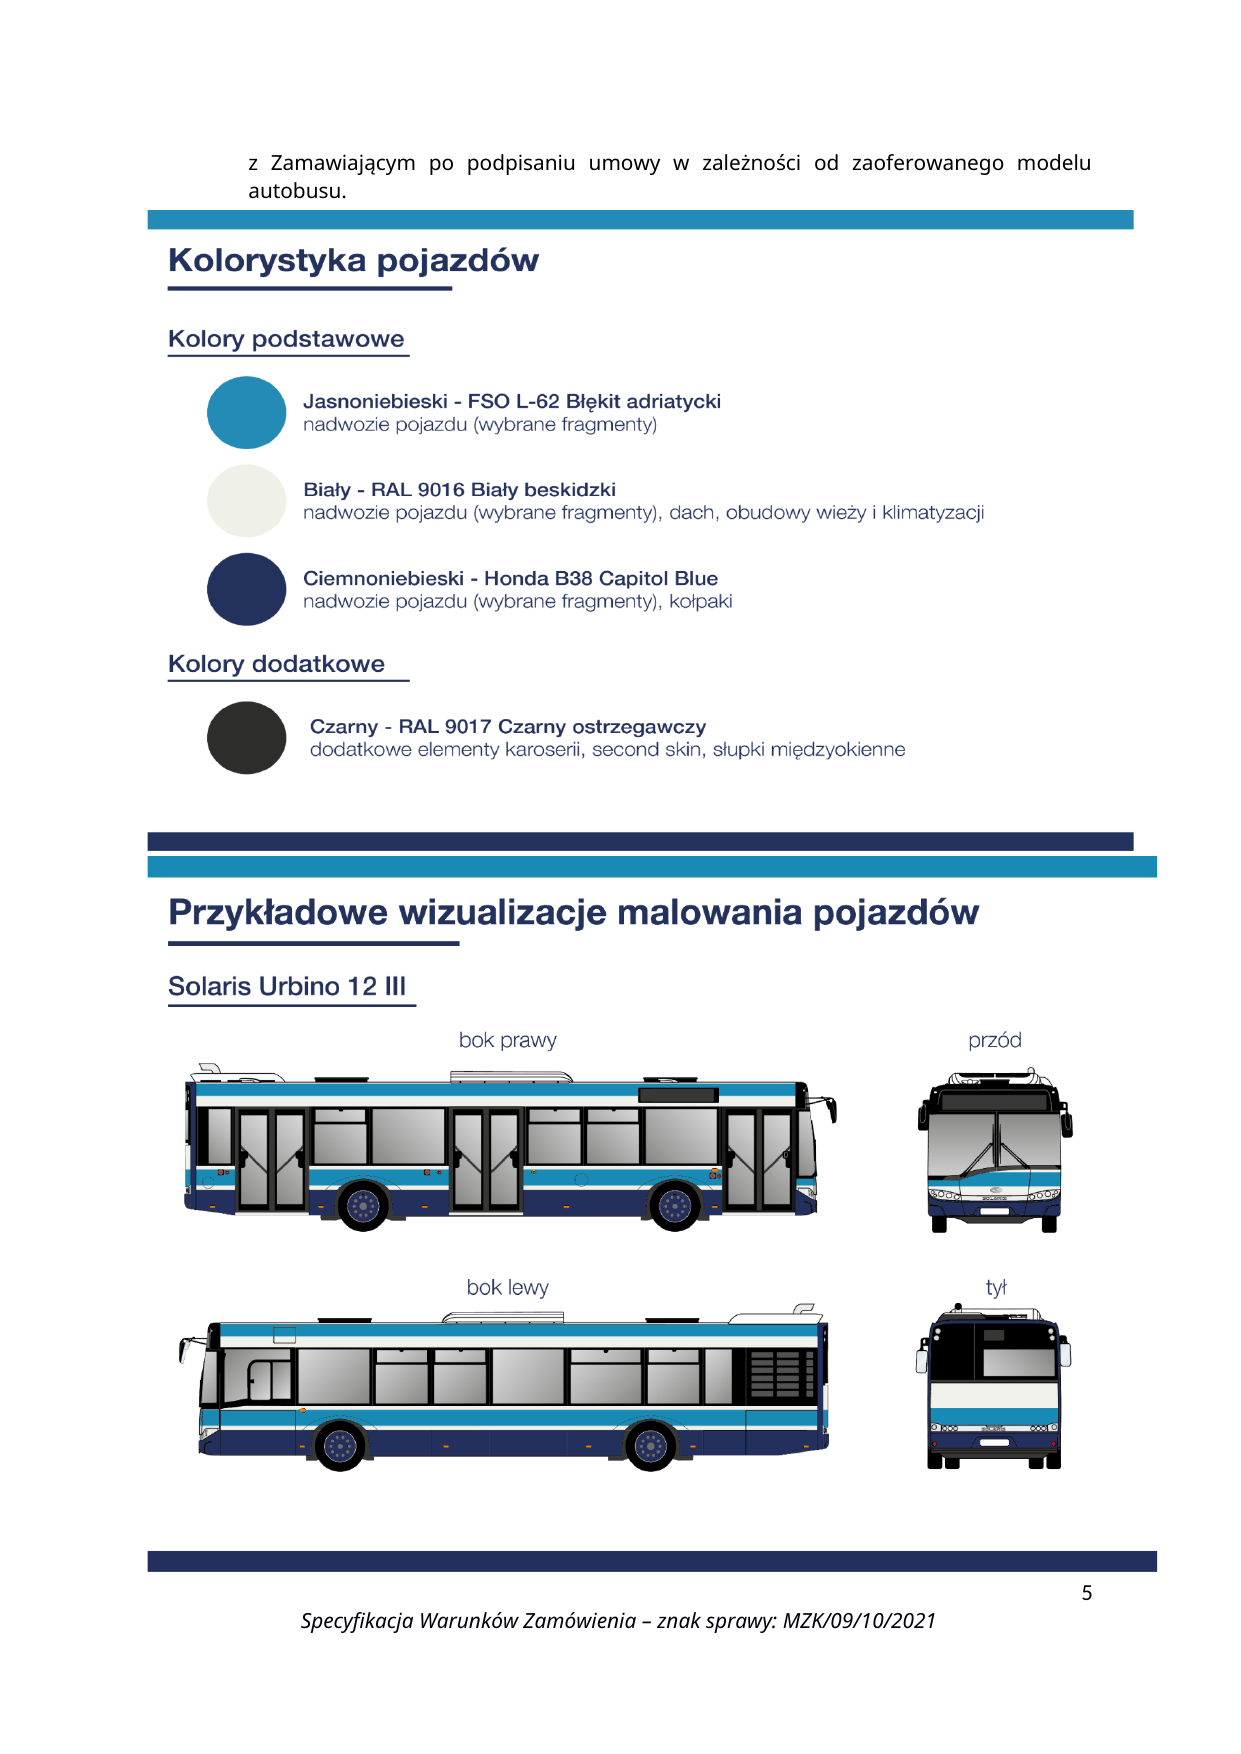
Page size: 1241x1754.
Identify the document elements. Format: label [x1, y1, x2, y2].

list [177, 148, 1093, 204]
picture [147, 856, 1158, 1572]
picture [147, 210, 1134, 851]
